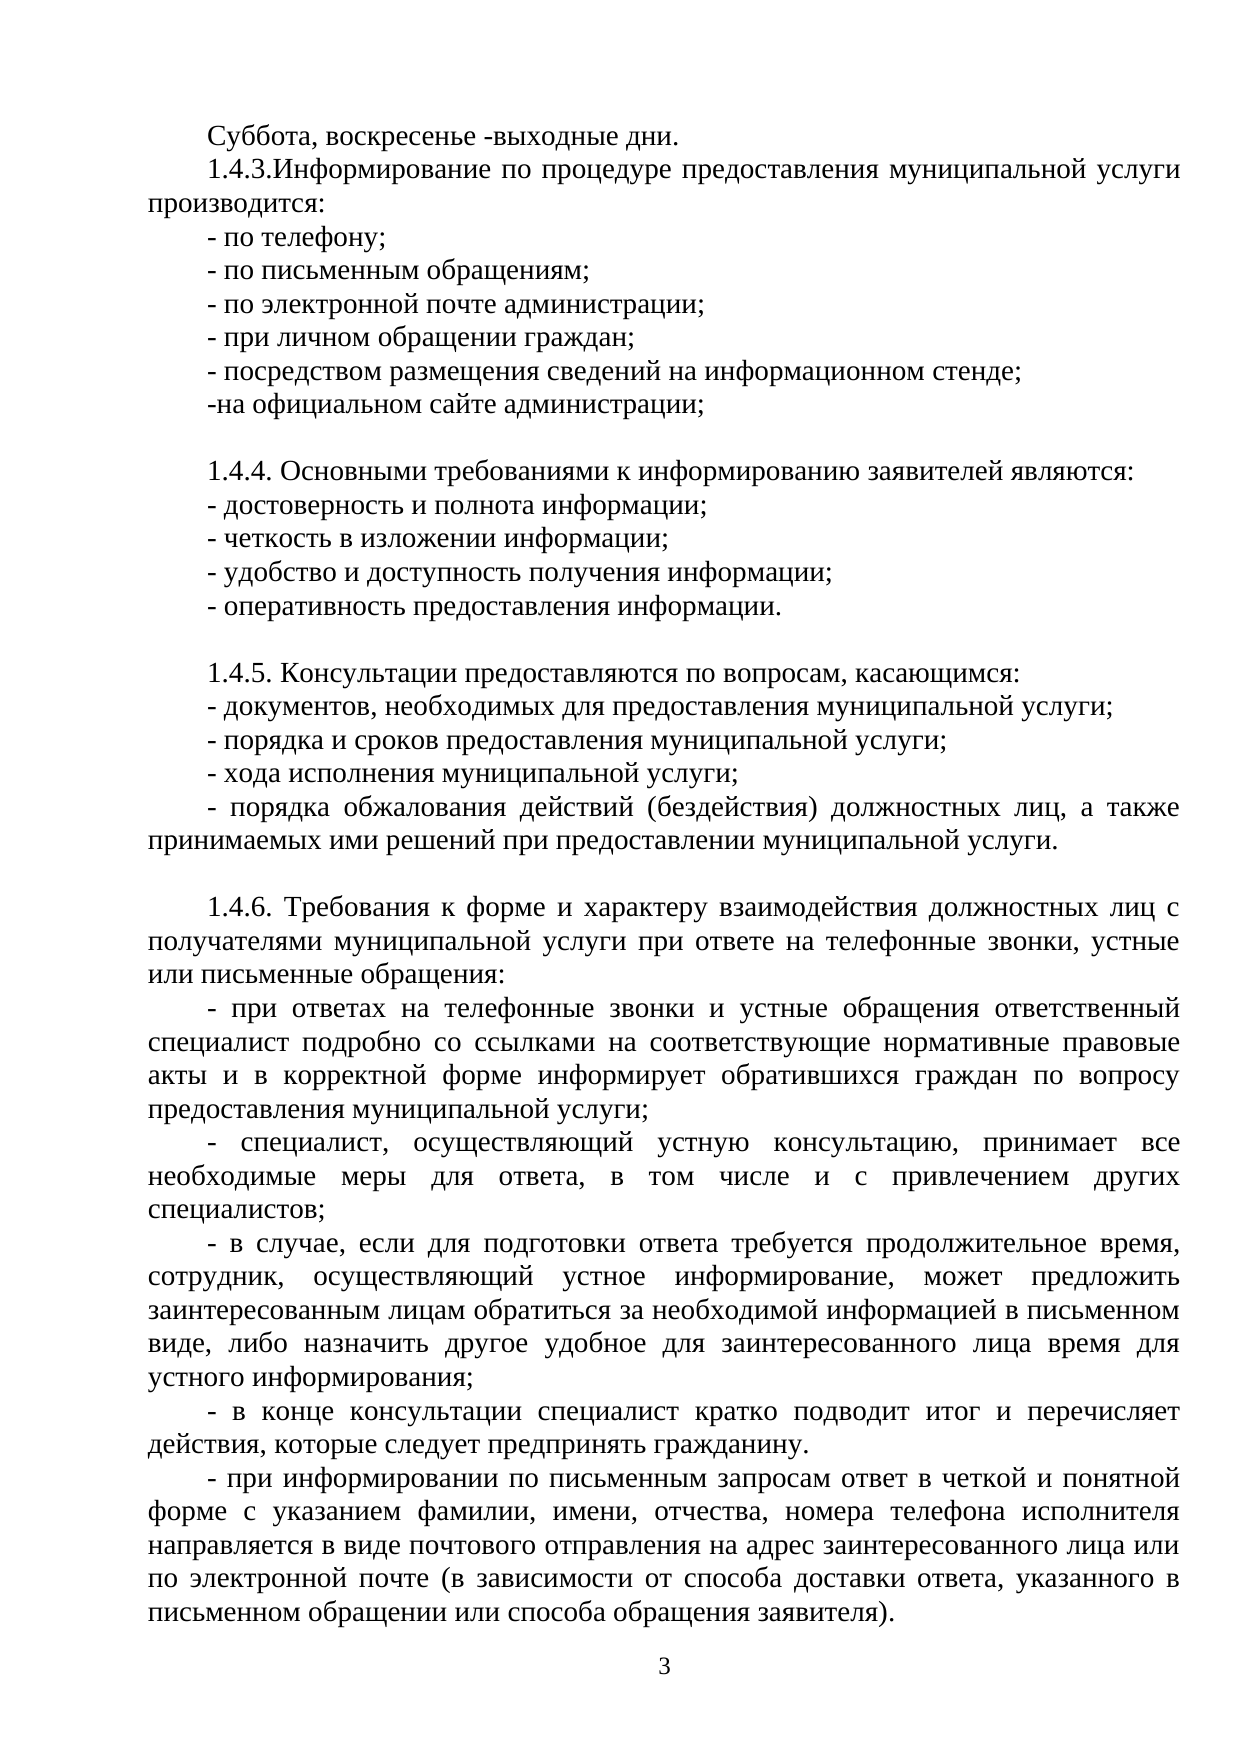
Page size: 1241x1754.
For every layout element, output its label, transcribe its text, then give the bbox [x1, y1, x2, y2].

text 1.4.6. Требования к форме и характеру взаимодействия должностных лиц с получателями муниципальной услуги при ответе на телефонные звонки, устные или письменные обращения: [148, 889, 1181, 990]
text - удобство и доступность получения информации; [148, 554, 1181, 588]
text 1.4.4. Основными требованиями к информированию заявителей являются: [148, 453, 1181, 487]
text -на официальном сайте администрации; [148, 386, 1181, 420]
text - посредством размещения сведений на информационном стенде; [148, 353, 1181, 386]
text - порядка обжалования действий (бездействия) должностных лиц, а также принимаемых ими решений при предоставлении муниципальной услуги. [148, 789, 1181, 856]
text - при личном обращении граждан; [148, 319, 1181, 353]
text - при информировании по письменным запросам ответ в четкой и понятной форме с указанием фамилии, имени, отчества, номера телефона исполнителя направляется в виде почтового отправления на адрес заинтересованного лица или по электронной почте (в зависимости от способа доставки ответа, указанного в письменном обращении или способа обращения заявителя). [148, 1460, 1181, 1627]
text - достоверность и полнота информации; [148, 487, 1181, 521]
text Суббота, воскресенье -выходные дни. [148, 118, 1181, 152]
text - хода исполнения муниципальной услуги; [148, 755, 1181, 789]
text - оперативность предоставления информации. [148, 588, 1181, 621]
text - в случае, если для подготовки ответа требуется продолжительное время, сотрудник, осуществляющий устное информирование, может предложить заинтересованным лицам обратиться за необходимой информацией в письменном виде, либо назначить другое удобное для заинтересованного лица время для устного информирования; [148, 1225, 1181, 1393]
text - порядка и сроков предоставления муниципальной услуги; [148, 722, 1181, 755]
text 1.4.5. Консультации предоставляются по вопросам, касающимся: [148, 655, 1181, 688]
text 1.4.3.Информирование по процедуре предоставления муниципальной услуги производится: [148, 152, 1181, 219]
text - четкость в изложении информации; [148, 521, 1181, 554]
text - специалист, осуществляющий устную консультацию, принимает все необходимые меры для ответа, в том числе и с привлечением других специалистов; [148, 1124, 1181, 1225]
text - по телефону; [148, 219, 1181, 252]
text - в конце консультации специалист кратко подводит итог и перечисляет действия, которые следует предпринять гражданину. [148, 1393, 1181, 1460]
text - по электронной почте администрации; [148, 286, 1181, 319]
text - документов, необходимых для предоставления муниципальной услуги; [148, 688, 1181, 722]
text - при ответах на телефонные звонки и устные обращения ответственный специалист подробно со ссылками на соответствующие нормативные правовые акты и в корректной форме информирует обратившихся граждан по вопросу предоставления муниципальной услуги; [148, 990, 1181, 1124]
text - по письменным обращениям; [148, 252, 1181, 286]
